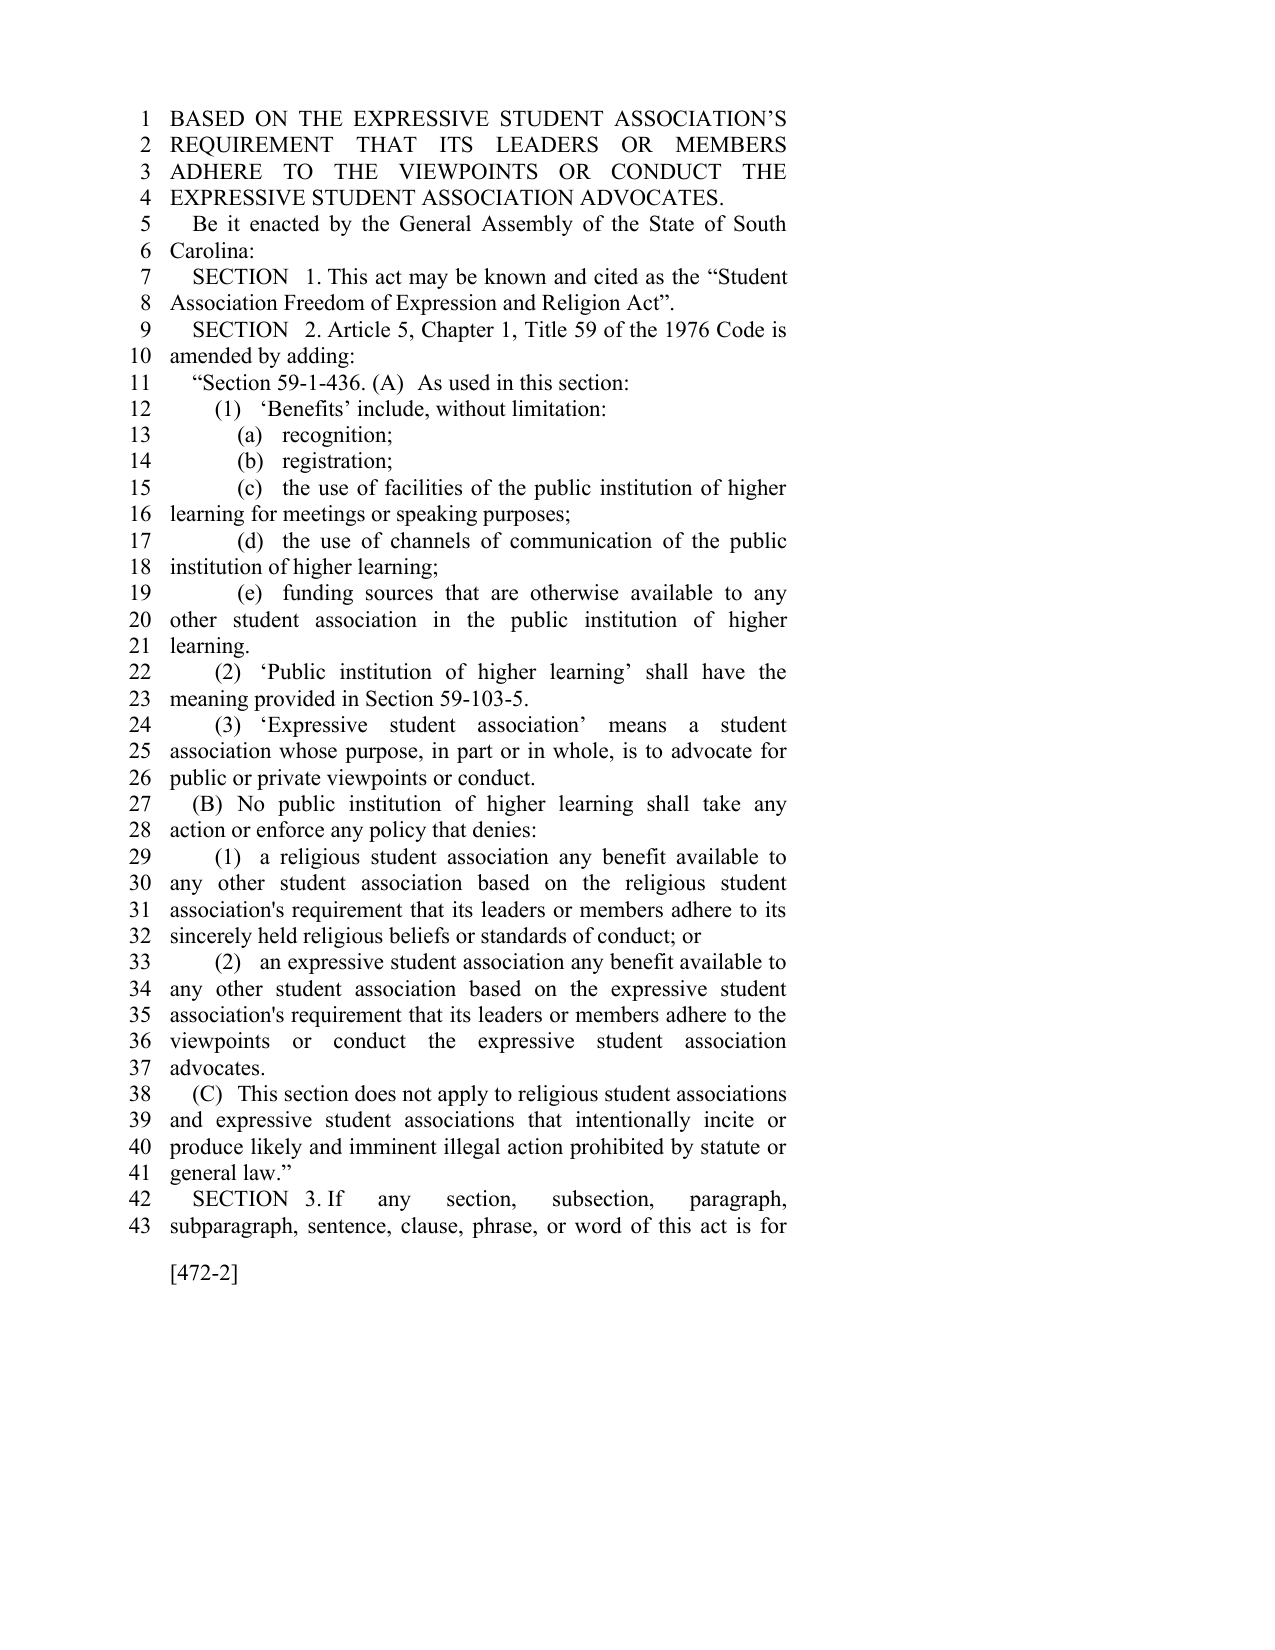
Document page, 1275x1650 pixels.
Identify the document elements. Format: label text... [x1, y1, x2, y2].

text SECTION 1. This act may be known and cited as the “Student Association Freedom of Expression and Religion Act”. [169, 263, 787, 316]
text SECTION 2. Article 5, Chapter 1, Title 59 of the 1976 Code is amended by adding: [169, 316, 787, 368]
text (C) This section does not apply to religious student associations and expressive student associations that intentionally incite or produce likely and imminent illegal action prohibited by statute or general law.” [169, 1080, 787, 1186]
text (b) registration; [169, 448, 787, 474]
text “Section 59-1-436. (A) As used in this section: [169, 368, 787, 395]
text Be it enacted by the General Assembly of the State of South Carolina: [169, 210, 787, 263]
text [169, 105, 787, 210]
text (3) ‘Expressive student association’ means a student association whose purpose, in part or in whole, is to advocate for public or private viewpoints or conduct. [169, 711, 787, 790]
text (e) funding sources that are otherwise available to any other student association in the public institution of higher learning. [169, 579, 787, 658]
text (1) a religious student association any benefit available to any other student association based on the religious student association's requirement that its leaders or members adhere to its sincerely held religious beliefs or standards of conduct; or [169, 843, 787, 948]
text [169, 1186, 787, 1238]
text (B) No public institution of higher learning shall take any action or enforce any policy that denies: [169, 790, 787, 843]
text (c) the use of facilities of the public institution of higher learning for meetings or speaking purposes; [169, 474, 787, 527]
text (2) an expressive student association any benefit available to any other student association based on the expressive student association's requirement that its leaders or members adhere to the viewpoints or conduct the expressive student association advocates. [169, 948, 787, 1080]
text (2) ‘Public institution of higher learning’ shall have the meaning provided in Section 59-103-5. [169, 658, 787, 711]
text (a) recognition; [169, 421, 787, 448]
text (1) ‘Benefits’ include, without limitation: [169, 395, 787, 421]
text (d) the use of channels of communication of the public institution of higher learning; [169, 527, 787, 579]
